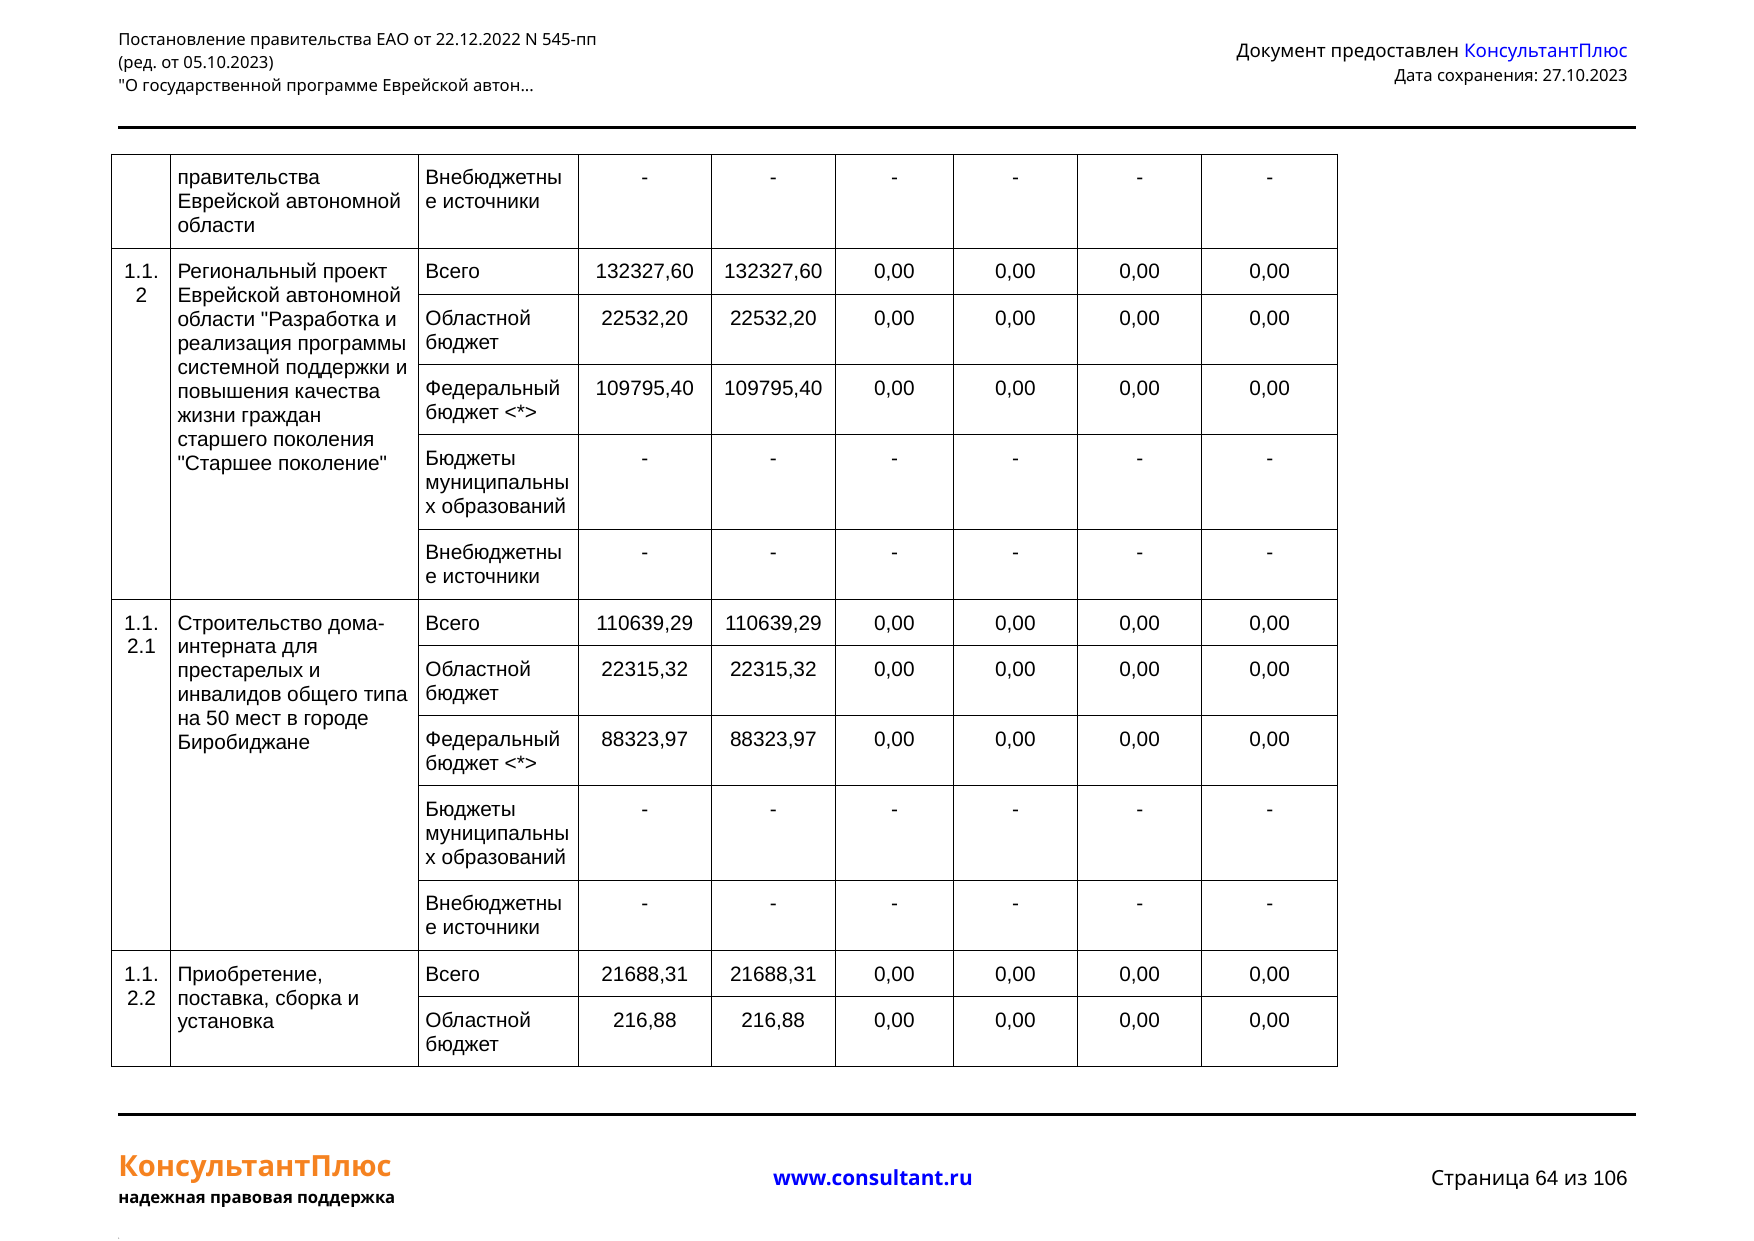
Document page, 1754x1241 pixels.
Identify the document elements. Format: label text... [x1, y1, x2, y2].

table_cell 22532,20 [579, 295, 711, 364]
table_cell - [579, 435, 711, 528]
table_cell 110639,29 [579, 600, 711, 645]
table_cell 0,00 [954, 249, 1077, 294]
table_cell 1.1.2 [112, 249, 170, 599]
table_cell 0,00 [1078, 646, 1201, 715]
table_cell 22315,32 [579, 646, 711, 715]
table_cell - [1078, 530, 1201, 599]
table_cell Областной бюджет [419, 997, 578, 1066]
table_cell - [954, 155, 1077, 248]
table_cell - [712, 786, 835, 879]
table_cell 22532,20 [712, 295, 835, 364]
table_cell - [836, 881, 953, 950]
table_cell Федеральный бюджет <*> [419, 365, 578, 434]
table_cell 22315,32 [712, 646, 835, 715]
table_cell - [954, 530, 1077, 599]
table_cell 0,00 [1078, 716, 1201, 785]
table_cell - [1202, 435, 1337, 528]
table_cell 0,00 [1078, 295, 1201, 364]
table_cell Внебюджетные источники [419, 881, 578, 950]
table_cell Региональный проект Еврейской автономной области "Разработка и реализация программы системной поддержки и повышения качества жизни граждан старшего поколения "Старшее поколение" [171, 249, 418, 599]
table_cell 0,00 [954, 295, 1077, 364]
table_cell 132327,60 [579, 249, 711, 294]
table_cell - [1078, 155, 1201, 248]
table_cell - [1078, 786, 1201, 879]
table_cell Всего [419, 600, 578, 645]
table_cell - [836, 786, 953, 879]
table_cell 0,00 [836, 249, 953, 294]
table_cell Приобретение, поставка, сборка и установка оборудования, мебели и инвентаря для ввода в эксплуатацию дома-интерната для престарелых и инвалидов общего типа на 50 мест в городе Биробиджане [171, 951, 418, 1066]
table_cell - [1202, 530, 1337, 599]
table_cell Областной бюджет [419, 646, 578, 715]
table_cell Всего [419, 951, 578, 996]
table_cell - [579, 881, 711, 950]
table_cell - [954, 435, 1077, 528]
table_cell 109795,40 [712, 365, 835, 434]
table_cell 0,00 [1202, 997, 1337, 1066]
table_cell Бюджеты муниципальных образований [419, 435, 578, 528]
table_cell 0,00 [1202, 365, 1337, 434]
table_cell 0,00 [1078, 600, 1201, 645]
table_cell - [579, 786, 711, 879]
table_cell - [954, 786, 1077, 879]
table_cell 88323,97 [579, 716, 711, 785]
table_cell - [712, 530, 835, 599]
table_cell 0,00 [954, 951, 1077, 996]
table_cell Федеральный бюджет <*> [419, 716, 578, 785]
table_cell - [836, 155, 953, 248]
table_cell Строительство дома-интерната для престарелых и инвалидов общего типа на 50 мест в городе Биробиджане [171, 600, 418, 950]
table_cell 0,00 [836, 951, 953, 996]
table_cell 0,00 [836, 716, 953, 785]
table_cell 132327,60 [712, 249, 835, 294]
table_cell 0,00 [1078, 951, 1201, 996]
table_cell 216,88 [712, 997, 835, 1066]
table_cell 0,00 [954, 600, 1077, 645]
table_cell 0,00 [1202, 646, 1337, 715]
table_cell - [1078, 881, 1201, 950]
table_cell Внебюджетные источники [419, 530, 578, 599]
table_cell 0,00 [1078, 997, 1201, 1066]
table_cell - [954, 881, 1077, 950]
table_cell 1.1.2.2 [112, 951, 170, 1066]
table_cell 0,00 [954, 716, 1077, 785]
table_cell 109795,40 [579, 365, 711, 434]
table_cell 0,00 [1078, 365, 1201, 434]
table_cell 0,00 [836, 365, 953, 434]
table_cell Всего [419, 249, 578, 294]
table_cell - [1202, 155, 1337, 248]
table_cell - [1202, 786, 1337, 879]
table_cell 0,00 [1202, 951, 1337, 996]
table_cell - [712, 881, 835, 950]
table_cell 0,00 [1202, 600, 1337, 645]
table_cell 0,00 [836, 646, 953, 715]
table_cell Бюджеты муниципальных образований [419, 786, 578, 879]
table_cell 21688,31 [579, 951, 711, 996]
table_cell 0,00 [1202, 295, 1337, 364]
table_cell 0,00 [1078, 249, 1201, 294]
table_cell - [1078, 435, 1201, 528]
table_cell - [712, 435, 835, 528]
table_cell 0,00 [836, 600, 953, 645]
table_cell - [579, 155, 711, 248]
table_cell 0,00 [836, 295, 953, 364]
table_cell 0,00 [836, 997, 953, 1066]
table_cell 0,00 [1202, 249, 1337, 294]
table_cell - [836, 435, 953, 528]
table_cell 110639,29 [712, 600, 835, 645]
table_cell - [712, 155, 835, 248]
table_cell 216,88 [579, 997, 711, 1066]
table_cell Внебюджетные источники [419, 155, 578, 248]
table_cell 0,00 [954, 646, 1077, 715]
table_cell - [836, 530, 953, 599]
table_cell - [579, 530, 711, 599]
table_cell Областной бюджет [419, 295, 578, 364]
table_cell 88323,97 [712, 716, 835, 785]
table_cell 0,00 [954, 365, 1077, 434]
table_cell 1.1.2.1 [112, 600, 170, 950]
table_cell 0,00 [1202, 716, 1337, 785]
table_cell 21688,31 [712, 951, 835, 996]
table_cell 0,00 [954, 997, 1077, 1066]
table_cell - [1202, 881, 1337, 950]
